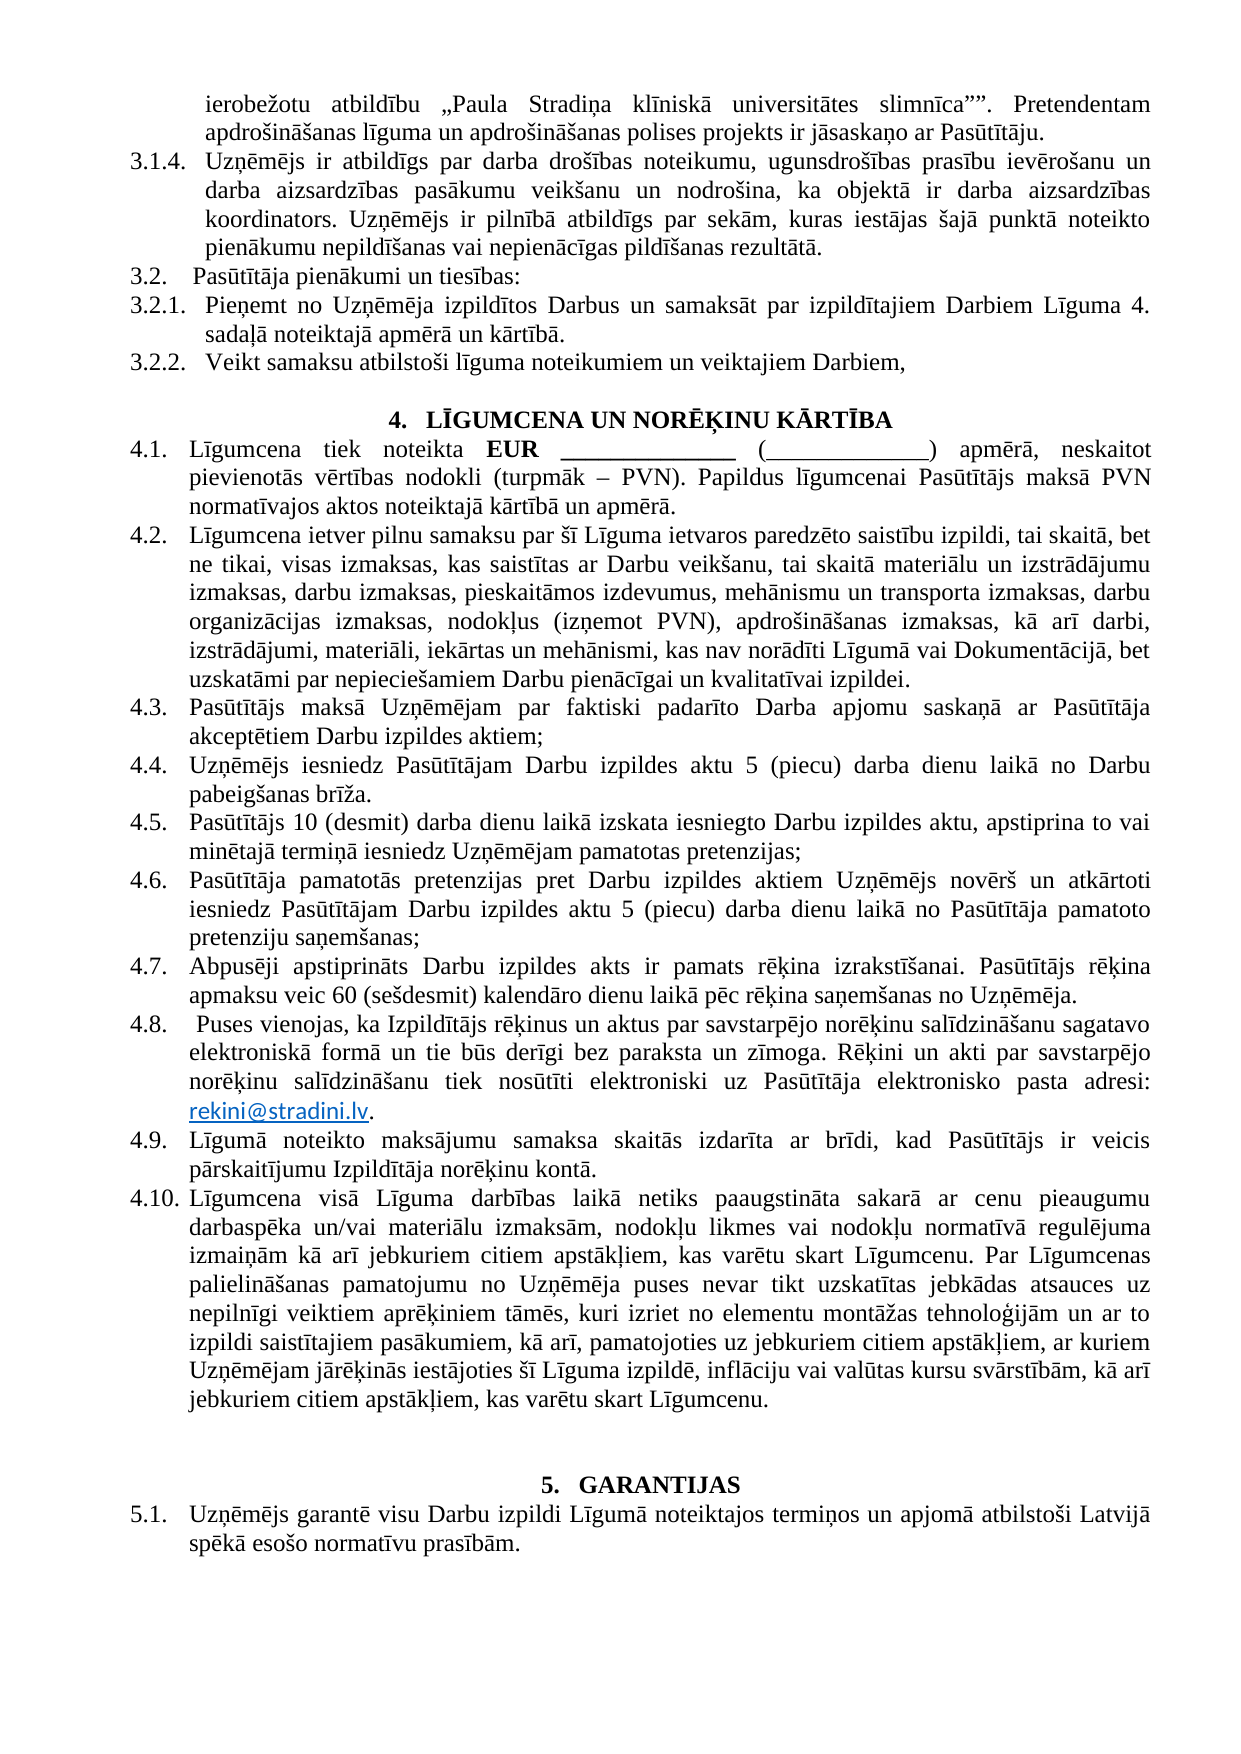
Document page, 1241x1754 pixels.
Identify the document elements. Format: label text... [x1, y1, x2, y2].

list Pieņemt no Uzņēmēja izpildītos Darbus un samaksāt par izpildītajiem Darbiem Līguma 4. sadaļā noteiktajā apmērā un kārtībā. [130, 290, 1152, 347]
list Uzņēmējs garantē visu Darbu izpildi Līgumā noteiktajos termiņos un apjomā atbilstoši Latvijā spēkā esošo normatīvu prasībām. [130, 1499, 1152, 1557]
list Uzņēmējs iesniedz Pasūtītājam Darbu izpildes aktu 5 (piecu) darba dienu laikā no Darbu pabeigšanas brīža. [130, 750, 1152, 807]
list GARANTIJAS [130, 1470, 1152, 1499]
list Līgumcena visā Līguma darbības laikā netiks paaugstināta sakarā ar cenu pieaugumu darbaspēka un/vai materiālu izmaksām, nodokļu likmes vai nodokļu normatīvā regulējuma izmaiņām kā arī jebkuriem citiem apstākļiem, kas varētu skart Līgumcenu. Par Līgumcenas palielināšanas pamatojumu no Uzņēmēja puses nevar tikt uzskatītas jebkādas atsauces uz nepilnīgi veiktiem aprēķiniem tāmēs, kuri izriet no elementu montāžas tehnoloģijām un ar to izpildi saistītajiem pasākumiem, kā arī, pamatojoties uz jebkuriem citiem apstākļiem, ar kuriem Uzņēmējam jārēķinās iestājoties šī Līguma izpildē, inflāciju vai valūtas kursu svārstībām, kā arī jebkuriem citiem apstākļiem, kas varētu skart Līgumcenu. [130, 1183, 1152, 1413]
list Līgumcena tiek noteikta EUR ______________ (_____________) apmērā, neskaitot pievienotās vērtības nodokli (turpmāk – PVN). Papildus līgumcenai Pasūtītājs maksā PVN normatīvajos aktos noteiktajā kārtībā un apmērā. [130, 434, 1152, 520]
list Veikt samaksu atbilstoši līguma noteikumiem un veiktajiem Darbiem, [130, 347, 1152, 376]
list Puses vienojas, ka Izpildītājs rēķinus un aktus par savstarpējo norēķinu salīdzināšanu sagatavo elektroniskā formā un tie būs derīgi bez paraksta un zīmoga. Rēķini un akti par savstarpējo norēķinu salīdzināšanu tiek nosūtīti elektroniski uz Pasūtītāja elektronisko pasta adresi: rekini@stradini.lv. [130, 1009, 1152, 1125]
list LĪGUMCENA UN NORĒĶINU KĀRTĪBA [130, 405, 1152, 434]
list Pasūtītāja pienākumi un tiesības: [130, 261, 1152, 290]
list Pasūtītāja pamatotās pretenzijas pret Darbu izpildes aktiem Uzņēmējs novērš un atkārtoti iesniedz Pasūtītājam Darbu izpildes aktu 5 (piecu) darba dienu laikā no Pasūtītāja pamatoto pretenziju saņemšanas; [130, 865, 1152, 951]
list Abpusēji apstiprināts Darbu izpildes ir pamats rēķina izrakstīšanai. Pasūtītājs rēķina apmaksu veic 60 (sešdesmit) kalendāro dienu laikā pēc rēķina saņemšanas no Uzņēmēja. [130, 951, 1152, 1009]
list Pasūtītājs 10 (desmit) darba dienu laikā izskata iesniegto Darbu izpildes aktu, apstiprina to vai minētajā termiņā iesniedz Uzņēmējam pamatotas pretenzijas; [130, 807, 1152, 865]
list Pasūtītājs maksā Uzņēmējam par faktiski padarīto Darba apjomu saskaņā ar Pasūtītāja akceptētiem Darbu izpildes aktiem; [130, 692, 1152, 750]
list Līgumā noteikto maksājumu samaksa skaitās izdarīta ar brīdi, kad Pasūtītājs ir veicis pārskaitījumu Izpildītāja norēķinu kontā. [130, 1125, 1152, 1183]
list Uzņēmējs ir atbildīgs par darba drošības noteikumu, ugunsdrošības prasību ievērošanu un darba aizsardzības pasākumu veikšanu un nodrošina, ka objektā ir darba aizsardzības koordinators. Uzņēmējs ir pilnībā atbildīgs par sekām, kuras iestājas šajā punktā noteikto pienākumu nepildīšanas vai nepienācīgas pildīšanas rezultātā. [130, 146, 1152, 261]
list Līgumcena ietver pilnu samaksu par šī Līguma ietvaros paredzēto saistību izpildi, tai skaitā, bet ne tikai, visas izmaksas, kas saistītas ar Darbu veikšanu, tai skaitā materiālu un izstrādājumu izmaksas, darbu izmaksas, pieskaitāmos izdevumus, mehānismu un transporta izmaksas, darbu organizācijas izmaksas, nodokļus (izņemot PVN), apdrošināšanas izmaksas, kā arī darbi, izstrādājumi, materiāli, iekārtas un mehānismi, kas nav norādīti Līgumā vai Dokumentācijā, bet uzskatāmi par nepieciešamiem Darbu pienācīgai un kvalitatīvai izpildei. [130, 520, 1152, 692]
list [130, 89, 1152, 146]
